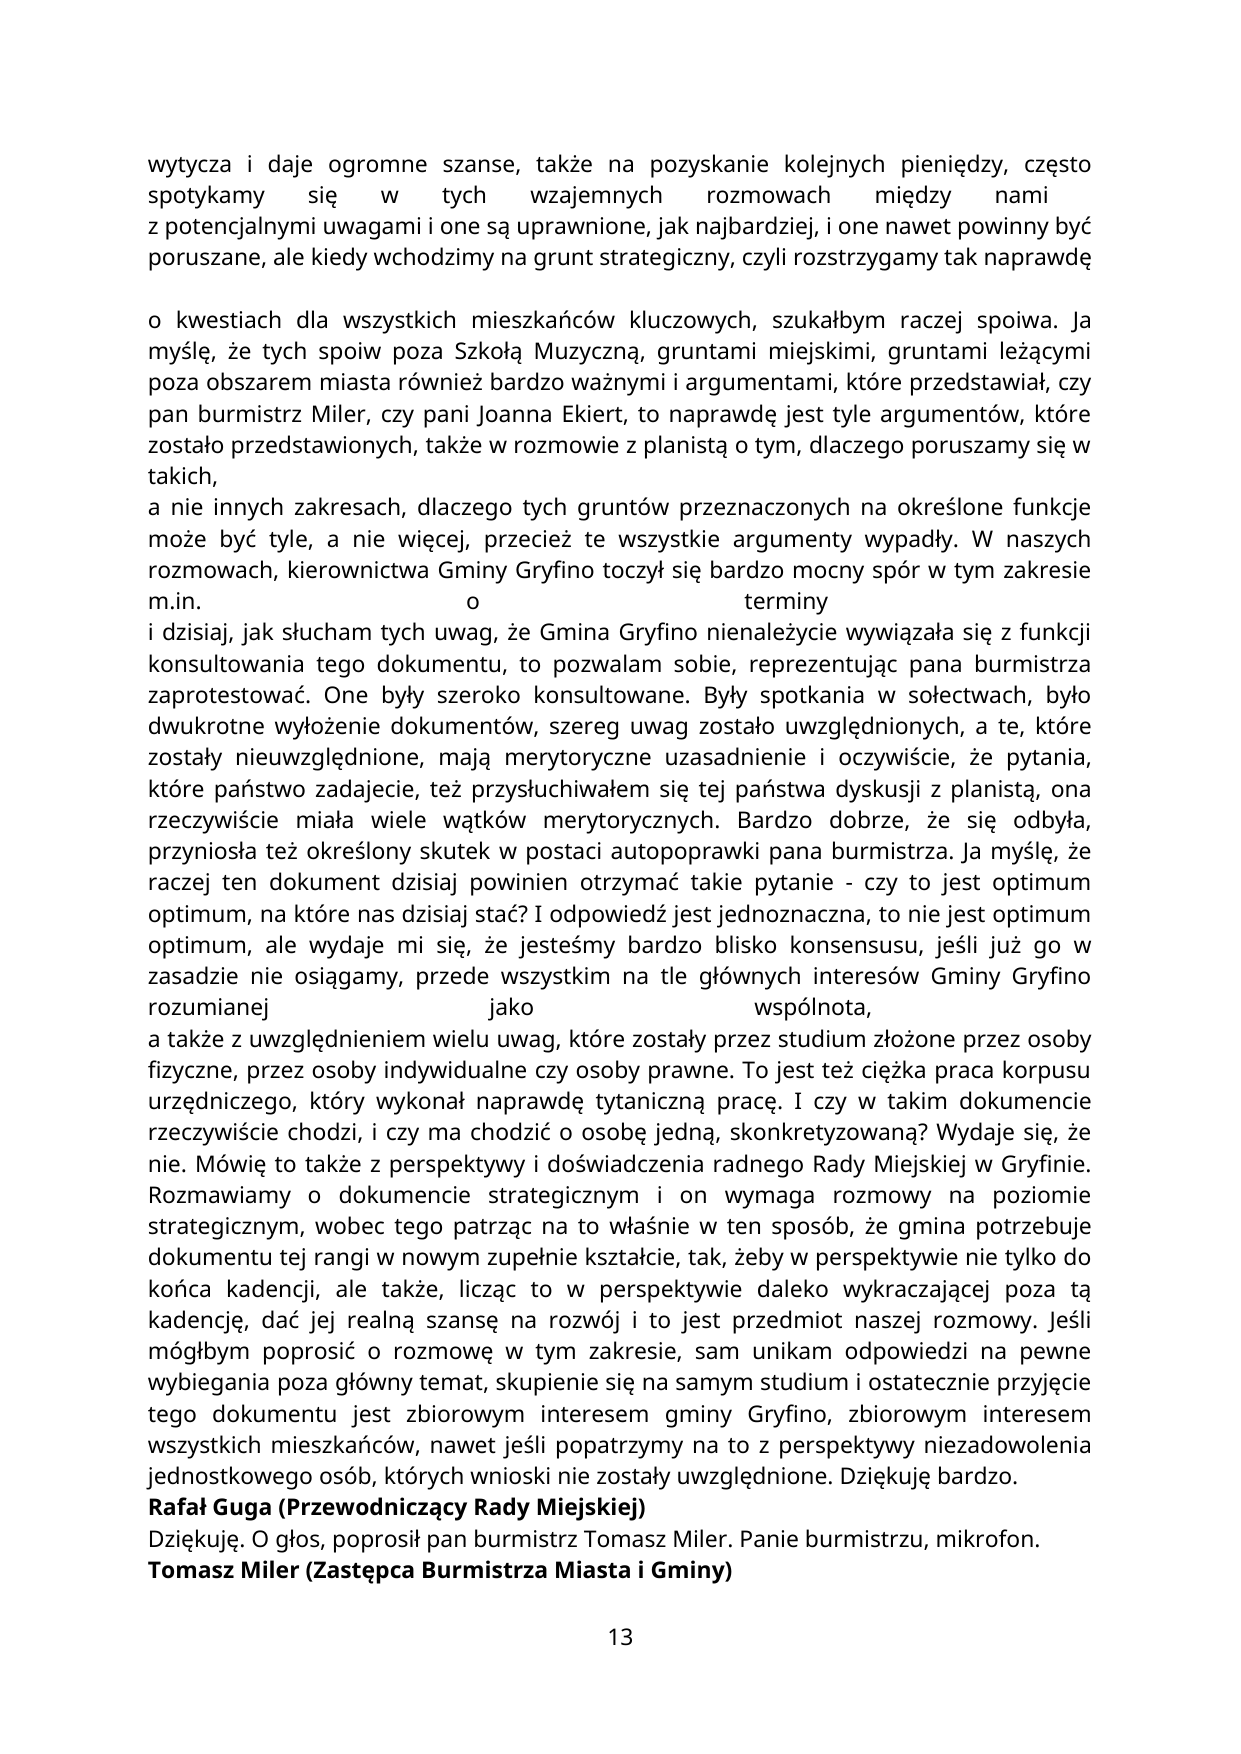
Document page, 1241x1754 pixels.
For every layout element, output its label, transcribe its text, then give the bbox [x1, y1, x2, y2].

text Dziękuję. O głos, poprosił pan burmistrz Tomasz Miler. Panie burmistrzu, mikrofon. [148, 1523, 1093, 1554]
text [148, 148, 1093, 1491]
text Tomasz Miler (Zastępca Burmistrza Miasta i Gminy) [148, 1554, 1093, 1585]
text Rafał Guga (Przewodniczący Rady Miejskiej) [148, 1491, 1093, 1523]
